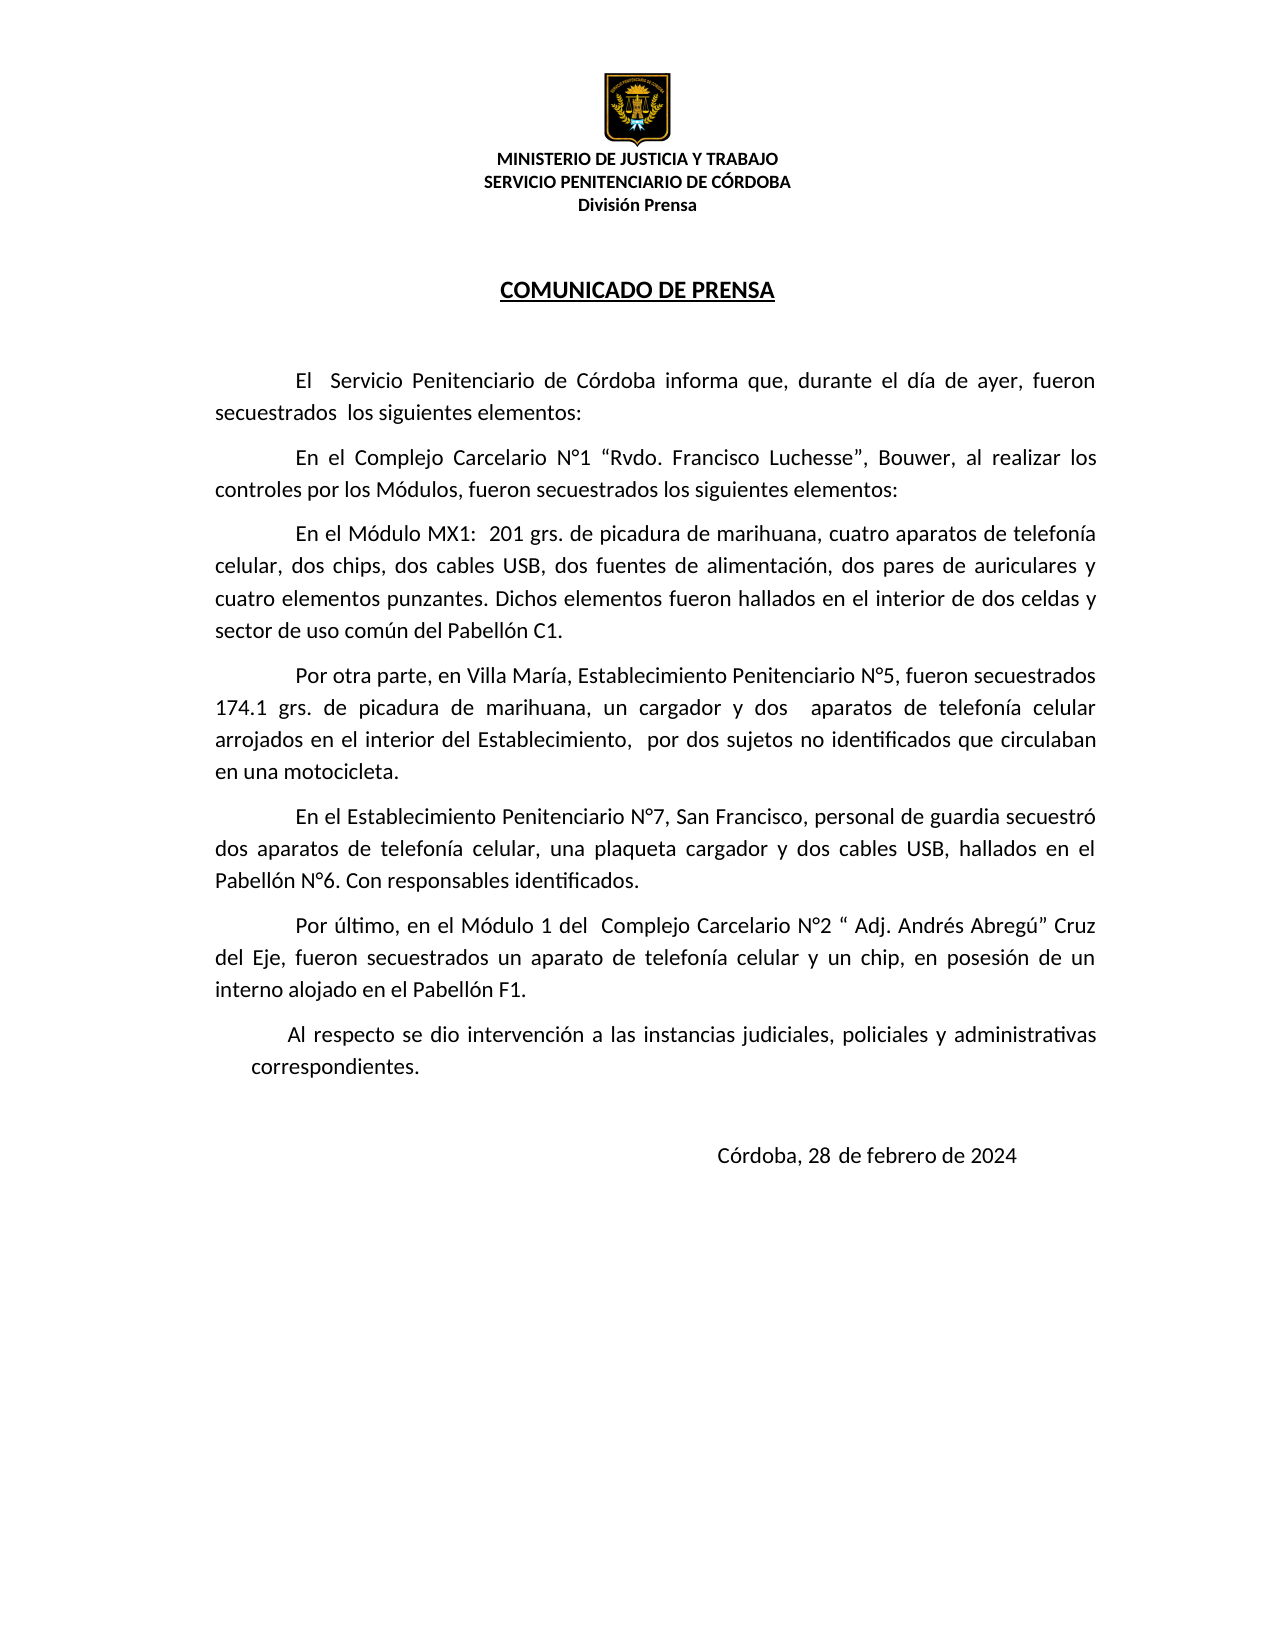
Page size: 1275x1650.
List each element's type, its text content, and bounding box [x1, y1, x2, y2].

picture [604, 73, 671, 147]
text Por último, en el Módulo 1 del Complejo Carcelario N°2 “ Adj. Andrés Abregú” Cruz del Eje, fueron secuestrados un aparato de telefonía celular y un chip, en posesión de un interno alojado en el Pabellón F1. [215, 911, 1098, 1003]
text Córdoba, 28 de febrero de 2024 [215, 1142, 1098, 1170]
title COMUNICADO DE PRENSA [177, 274, 1098, 305]
text El Servicio Penitenciario de Córdoba informa que, durante el día de ayer, fueron secuestrados los siguientes elementos: [215, 366, 1098, 426]
text En el Complejo Carcelario N°1 “Rvdo. Francisco Luchesse”, Bouwer, al realizar los controles por los Módulos, fueron secuestrados los siguientes elementos: [215, 443, 1098, 503]
text Al respecto se dio intervención a las instancias judiciales, policiales y administrativas correspondientes. [251, 1020, 1098, 1080]
text Por otra parte, en Villa María, Establecimiento Penitenciario N°5, fueron secuestrados 174.1 grs. de picadura de marihuana, un cargador y dos aparatos de telefonía celular arrojados en el interior del Establecimiento, por dos sujetos no identificados que circulaban en una motocicleta. [215, 661, 1098, 785]
text En el Establecimiento Penitenciario N°7, San Francisco, personal de guardia secuestró dos aparatos de telefonía celular, una plaqueta cargador y dos cables USB, hallados en el Pabellón N°6. Con responsables identificados. [215, 802, 1098, 894]
text En el Módulo MX1: 201 grs. de picadura de marihuana, cuatro aparatos de telefonía celular, dos chips, dos cables USB, dos fuentes de alimentación, dos pares de auriculares y cuatro elementos punzantes. Dichos elementos fueron hallados en el interior de dos celdas y sector de uso común del Pabellón C1. [215, 519, 1098, 644]
